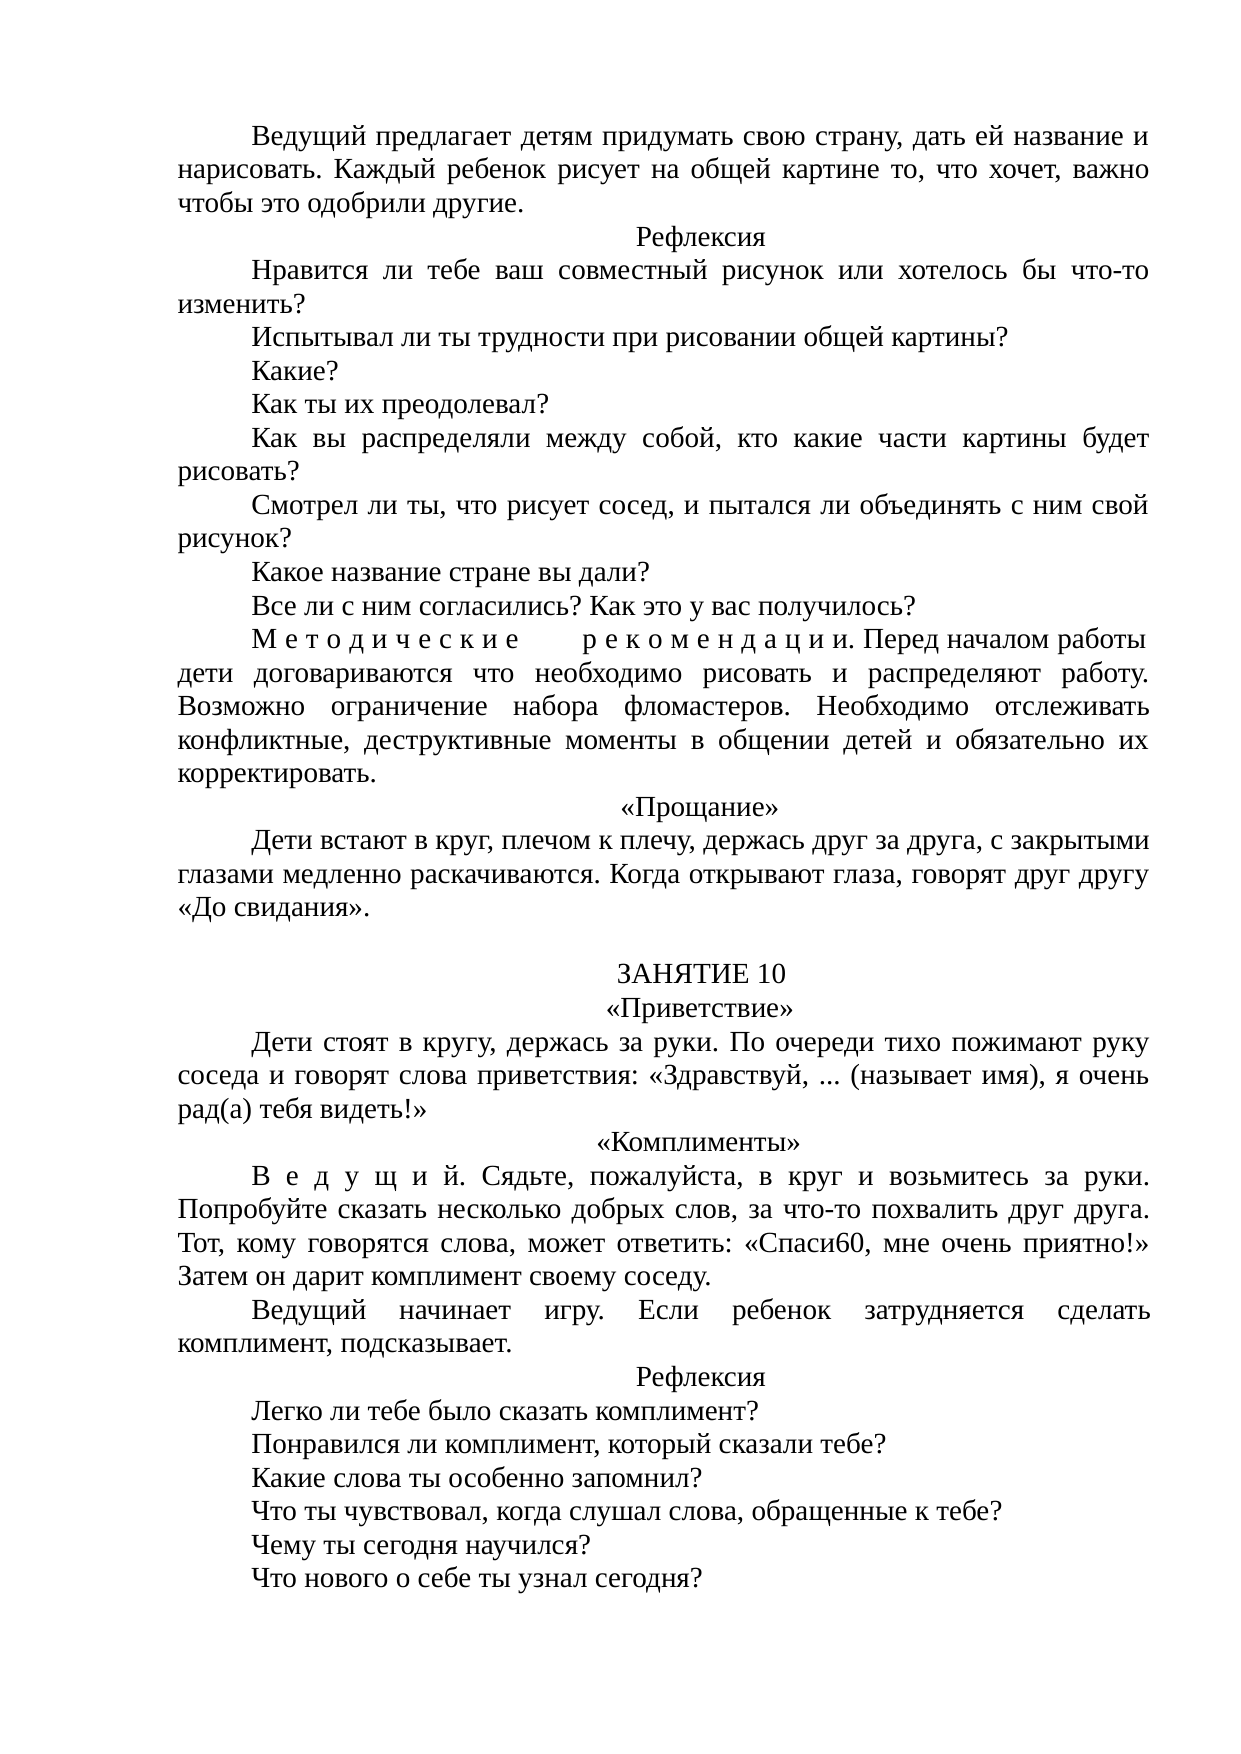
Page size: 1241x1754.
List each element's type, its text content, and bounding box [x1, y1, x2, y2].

text Смотрел ли ты, что рисует сосед, и пытался ли объединять с ним свой рисунок? [177, 487, 1150, 554]
text Дети встают в круг, плечом к плечу, держась друг за друга, с закрытыми глазами медленно раскачиваются. Когда открывают глаза, говорят друг другу «До свидания». [177, 822, 1150, 923]
text ЗАНЯТИЕ 10 [177, 957, 1152, 990]
text Легко ли тебе было сказать комплимент? [177, 1393, 1150, 1426]
text Ведущий начинает игру. Если ребенок затрудняется сделать комплимент, подсказывает. [177, 1292, 1152, 1359]
text Дети стоят в кругу, держась за руки. По очереди тихо пожимают руку соседа и говорят слова приветствия: «Здравствуй, ... (называет имя), я очень рад(а) тебя видеть!» [177, 1024, 1150, 1124]
text Ведущий предлагает детям придумать свою страну, дать ей название и нарисовать. Каждый ребенок рисует на общей картине то, что хочет, важно чтобы это одобрили другие. [177, 118, 1150, 219]
text Как вы распределяли между собой, кто какие части картины будет рисовать? [177, 420, 1150, 487]
text Что нового о себе ты узнал сегодня? [177, 1560, 1150, 1594]
text Какие? [177, 353, 1150, 386]
text Понравился ли комплимент, который сказали тебе? [177, 1426, 1150, 1460]
text «Приветствие» [177, 990, 1148, 1024]
text М е т о д и ч е с к и е р е к о м е н д а ц и и. Перед началом работы дети договариваются что необходимо рисовать и распределяют работу. Возможно ограничение набора фломастеров. Необходимо отслеживать конфликтные, деструктивные моменты в общении детей и обязательно их корректировать. [177, 621, 1150, 789]
text «Прощание» [177, 789, 1148, 822]
text Какие слова ты особенно запомнил? [177, 1460, 1150, 1493]
text Рефлексия [177, 219, 1150, 252]
text Все ли с ним согласились? Как это у вас получилось? [177, 588, 1150, 621]
text Как ты их преодолевал? [177, 386, 1150, 420]
text «Комплименты» [177, 1124, 1146, 1158]
text Испытывал ли ты трудности при рисовании общей картины? [177, 319, 1150, 353]
text Какое название стране вы дали? [177, 554, 1150, 588]
text Чему ты сегодня научился? [177, 1527, 1150, 1560]
text Нравится ли тебе ваш совместный рисунок или хотелось бы что-то изменить? [177, 252, 1150, 319]
text В е д у щ и й. Сядьте, пожалуйста, в круг и возьмитесь за руки. Попробуйте сказать несколько добрых слов, за что-то похвалить друг друга. Тот, кому говорятся слова, может ответить: «Спаси60, мне очень приятно!» Затем он дарит комплимент своему соседу. [177, 1158, 1151, 1292]
text Что ты чувствовал, когда слушал слова, обращенные к тебе? [177, 1493, 1150, 1527]
text Рефлексия [177, 1359, 1150, 1393]
